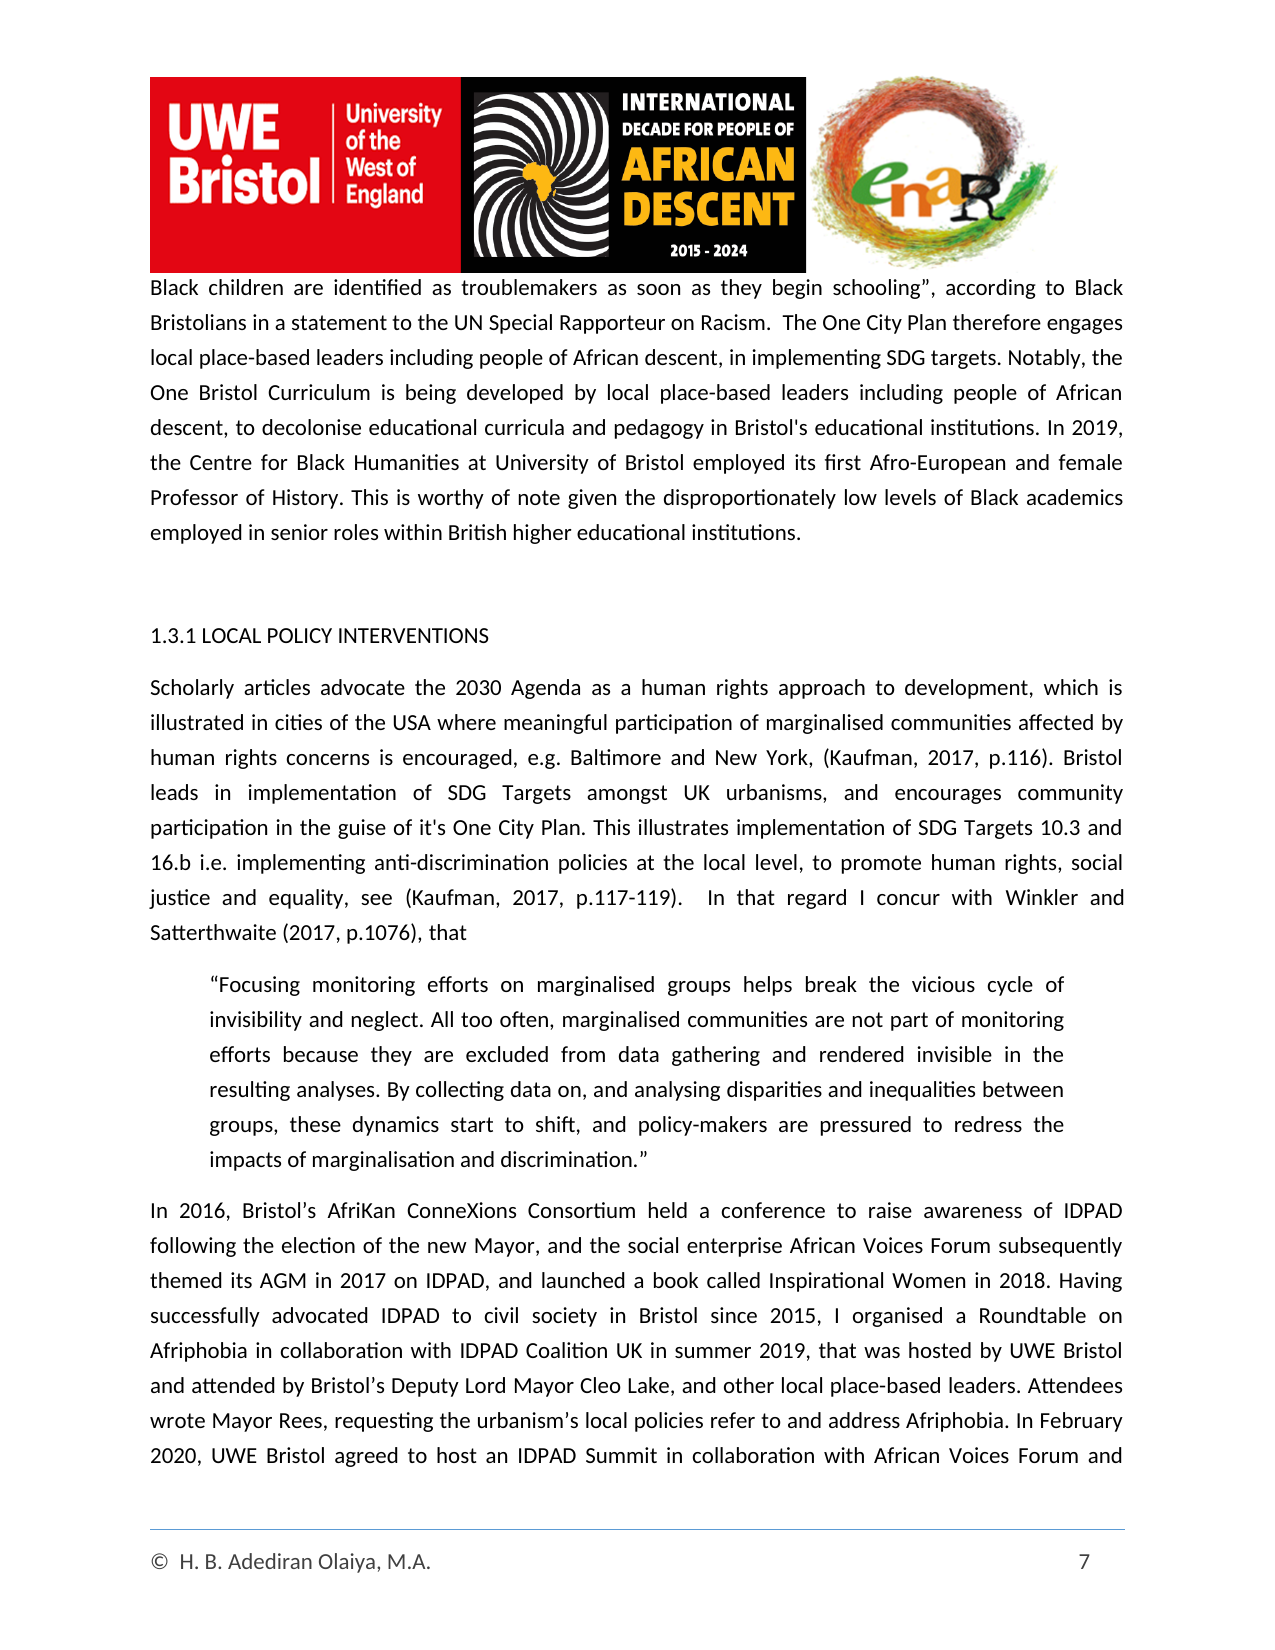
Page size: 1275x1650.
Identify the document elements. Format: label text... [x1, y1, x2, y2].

picture [150, 75, 1065, 273]
text 1.3.1 LOCAL POLICY INTERVENTIONS [150, 621, 1125, 649]
text Scholarly articles advocate the 2030 Agenda as a human rights approach to development, which is illustrated in cities of the USA where meaningful participation of marginalised communities affected by human rights concerns is encouraged, e.g. Baltimore and New York, (Kaufman, 2017, p.116). Bristol leads in implementation of SDG Targets amongst UK urbanisms, and encourages community participation in the guise of it's One City Plan. This illustrates implementation of SDG Targets 10.3 and 16.b i.e. implementing anti-discrimination policies at the local level, to promote human rights, social justice and equality, see (Kaufman, 2017, p.117-119). In that regard I concur with Winkler and Satterthwaite (2017, p.1076), that [150, 673, 1125, 946]
text “Focusing monitoring efforts on marginalised groups helps break the vicious cycle of invisibility and neglect. All too often, marginalised communities are not part of monitoring efforts because they are excluded from data gathering and rendered invisible in the resulting analyses. By collecting data on, and analysing disparities and inequalities between groups, these dynamics start to shift, and policy-makers are pressured to redress the impacts of marginalisation and discrimination.” [209, 970, 1066, 1173]
